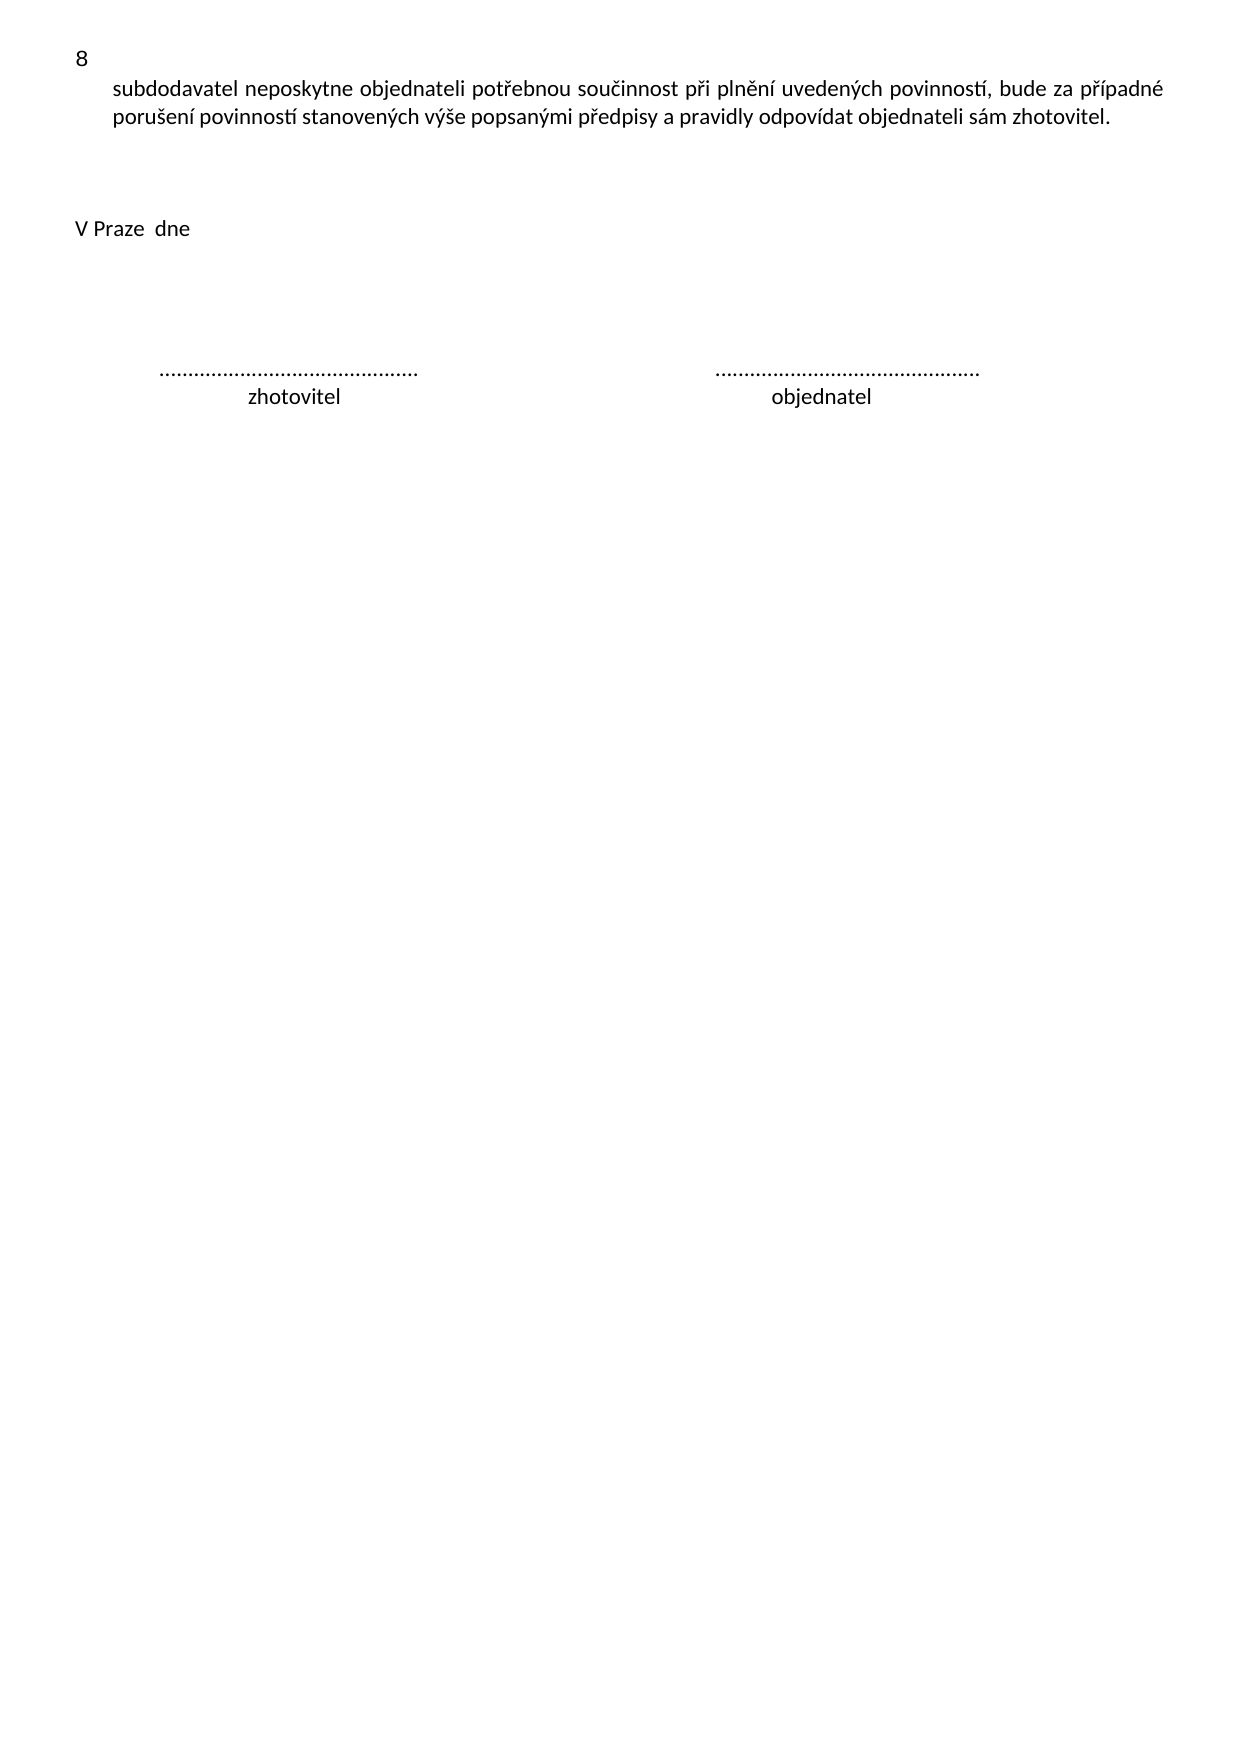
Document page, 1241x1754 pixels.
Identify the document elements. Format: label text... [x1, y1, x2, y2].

text zhotovitel objednatel [75, 382, 1165, 410]
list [75, 74, 1165, 130]
text V Praze dne [75, 214, 1165, 242]
text ............................................. .............................................. [75, 354, 1165, 382]
